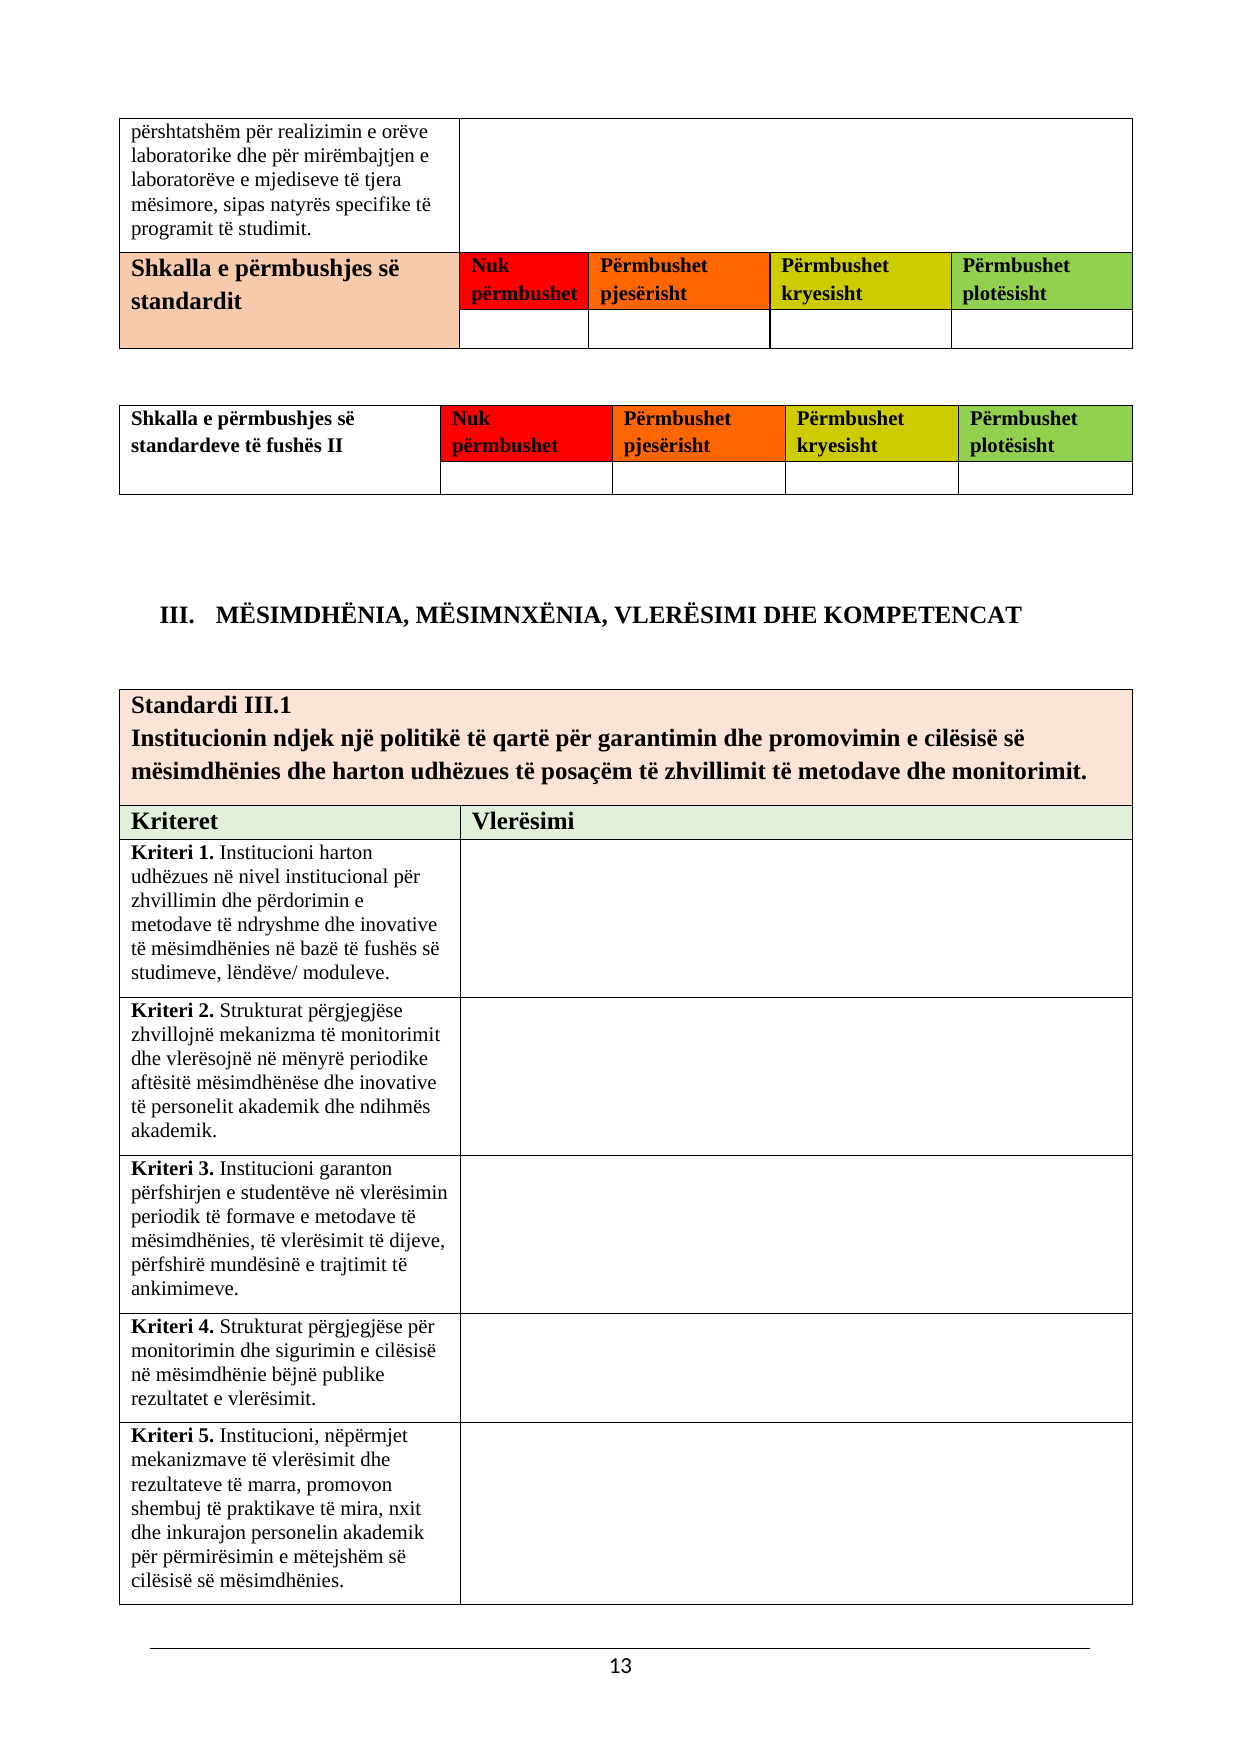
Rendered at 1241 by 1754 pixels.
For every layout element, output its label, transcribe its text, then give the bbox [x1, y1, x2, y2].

list MËSIMDHËNIA, MËSIMNXËNIA, VLERËSIMI DHE KOMPETENCAT [159, 601, 1090, 629]
table_cell Kriteri 5. Institucioni, nëpërmjet mekanizmave të vlerësimit dhe rezultateve të marra, promovon shembuj të praktikave të mira, nxit dhe inkurajon personelin akademik për përmirësimin e mëtejshëm së cilësisë së mësimdhënies. [120, 1423, 460, 1604]
table_cell Vlerësimi [461, 806, 1132, 839]
table_header Përmbushet pjesërisht [613, 406, 785, 461]
table_cell [460, 310, 588, 348]
table_cell Përmbushet kryesisht [771, 253, 951, 309]
table_header Nuk përmbushet [441, 406, 612, 461]
table_header Standardi III.1 Institucionin ndjek një politikë të qartë për garantimin dhe promovimin e cilësisë së mësimdhënies dhe harton udhëzues të posaçëm të zhvillimit të metodave dhe monitorimit. [120, 690, 1132, 805]
table_cell [786, 462, 958, 494]
table_cell Përmbushet pjesërisht [589, 253, 769, 309]
table_header Përmbushet kryesisht [786, 406, 958, 461]
table_cell [959, 462, 1132, 494]
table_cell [120, 119, 459, 252]
table_cell [461, 1156, 1132, 1312]
table_cell [613, 462, 785, 494]
table_cell Kriteri 1. Institucioni harton udhëzues në nivel institucional për zhvillimin dhe përdorimin e metodave të ndryshme dhe inovative të mësimdhënies në bazë të fushës së studimeve, lëndëve/ moduleve. [120, 840, 460, 997]
table_cell [461, 1314, 1132, 1422]
table_cell [461, 1423, 1132, 1604]
table_cell [461, 840, 1132, 997]
table_cell Kriteret [120, 806, 460, 839]
table_header Përmbushet plotësisht [959, 406, 1132, 461]
table_cell Nuk përmbushet [460, 253, 588, 309]
table_cell Kriteri 2. Strukturat përgjegjëse zhvillojnë mekanizma të monitorimit dhe vlerësojnë në mënyrë periodike aftësitë mësimdhënëse dhe inovative të personelit akademik dhe ndihmës akademik. [120, 998, 460, 1154]
table_cell [771, 310, 951, 348]
table_cell Përmbushet plotësisht [952, 253, 1132, 309]
table_cell [461, 998, 1132, 1154]
table_cell [441, 462, 612, 494]
table_cell [952, 310, 1132, 348]
table_cell Kriteri 4. Strukturat përgjegjëse për monitorimin dhe sigurimin e cilësisë në mësimdhënie bëjnë publike rezultatet e vlerësimit. [120, 1314, 460, 1422]
table_header Shkalla e përmbushjes së standardeve të fushës II [120, 406, 440, 494]
table_cell Kriteri 3. Institucioni garanton përfshirjen e studentëve në vlerësimin periodik të formave e metodave të mësimdhënies, të vlerësimit të dijeve, përfshirë mundësinë e trajtimit të ankimimeve. [120, 1156, 460, 1312]
table_cell Shkalla e përmbushjes së standardit [120, 253, 459, 348]
table_cell [460, 119, 1132, 252]
table_cell [589, 310, 769, 348]
